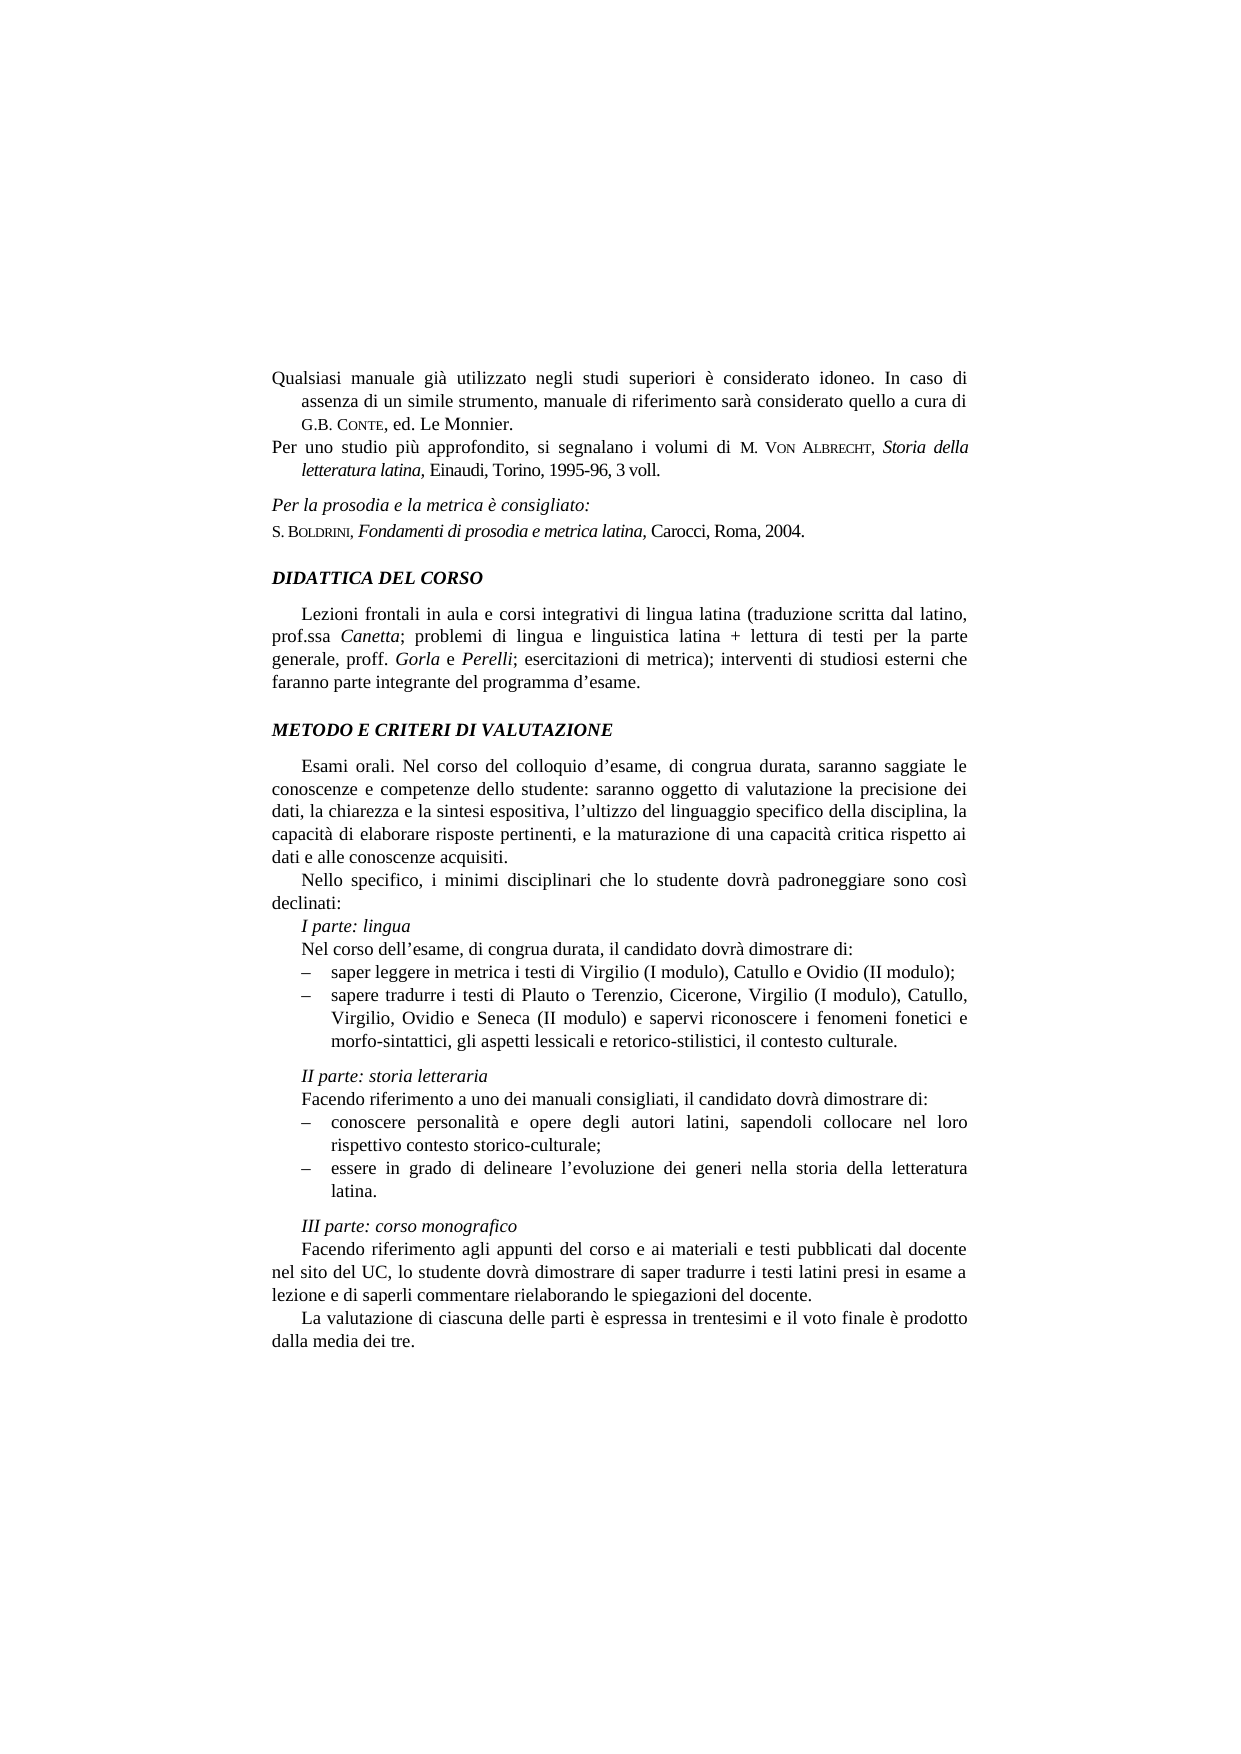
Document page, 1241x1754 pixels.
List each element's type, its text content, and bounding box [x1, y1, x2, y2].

list essere in grado di delineare l’evoluzione dei generi nella storia della letteratura latina. [301, 1156, 968, 1202]
text S. Boldrini, Fondamenti di prosodia e metrica latina, Carocci, Roma, 2004. [272, 516, 968, 541]
list sapere tradurre i testi di Plauto o Terenzio, Cicerone, Virgilio (I modulo), Catullo, Virgilio, Ovidio e Seneca (II modulo) e sapervi riconoscere i fenomeni fonetici e morfo-sintattici, gli aspetti lessicali e retorico-stilistici, il contesto culturale. [301, 983, 968, 1052]
text Nel corso dell’esame, di congrua durata, il candidato dovrà dimostrare di: [272, 937, 968, 960]
text La valutazione di ciascuna delle parti è espressa in trentesimi e il voto finale è prodotto dalla media dei tre. [272, 1306, 968, 1352]
list conoscere personalità e opere degli autori latini, sapendoli collocare nel loro rispettivo contesto storico-culturale; [301, 1110, 968, 1156]
list saper leggere in metrica i testi di Virgilio (I modulo), Catullo e Ovidio (II modulo); [301, 960, 968, 983]
text Per uno studio più approfondito, si segnalano i volumi di M. Von Albrecht, Storia della letteratura latina, Einaudi, Torino, 1995-96, 3 voll. [272, 435, 968, 481]
text Nello specifico, i minimi disciplinari che lo studente dovrà padroneggiare sono così declinati: [272, 868, 968, 914]
text I parte: lingua [272, 914, 968, 937]
text Per la prosodia e la metrica è consigliato: [272, 493, 968, 516]
text DIDATTICA DEL CORSO [272, 566, 968, 589]
text Lezioni frontali in aula e corsi integrativi di lingua latina (traduzione scritta dal latino, prof.ssa Canetta; problemi di lingua e linguistica latina + lettura di testi per la parte generale, proff. Gorla e Perelli; esercitazioni di metrica); interventi di studiosi esterni che faranno parte integrante del programma d’esame. [272, 602, 968, 693]
text Facendo riferimento a uno dei manuali consigliati, il candidato dovrà dimostrare di: [272, 1087, 968, 1110]
text III parte: corso monografico [272, 1214, 968, 1237]
text Facendo riferimento agli appunti del corso e ai materiali e testi pubblicati dal docente nel sito del UC, lo studente dovrà dimostrare di saper tradurre i testi latini presi in esame a lezione e di saperli commentare rielaborando le spiegazioni del docente. [272, 1237, 968, 1306]
text Qualsiasi manuale già utilizzato negli studi superiori è considerato idoneo. In caso di assenza di un simile strumento, manuale di riferimento sarà considerato quello a cura di G.B. Conte, ed. Le Monnier. [272, 366, 968, 435]
text II parte: storia letteraria [272, 1064, 968, 1087]
text Esami orali. Nel corso del colloquio d’esame, di congrua durata, saranno saggiate le conoscenze e competenze dello studente: saranno oggetto di valutazione la precisione dei dati, la chiarezza e la sintesi espositiva, l’ultizzo del linguaggio specifico della disciplina, la capacità di elaborare risposte pertinenti, e la maturazione di una capacità critica rispetto ai dati e alle conoscenze acquisiti. [272, 754, 968, 868]
text METODO E CRITERI DI VALUTAZIONE [272, 718, 968, 741]
